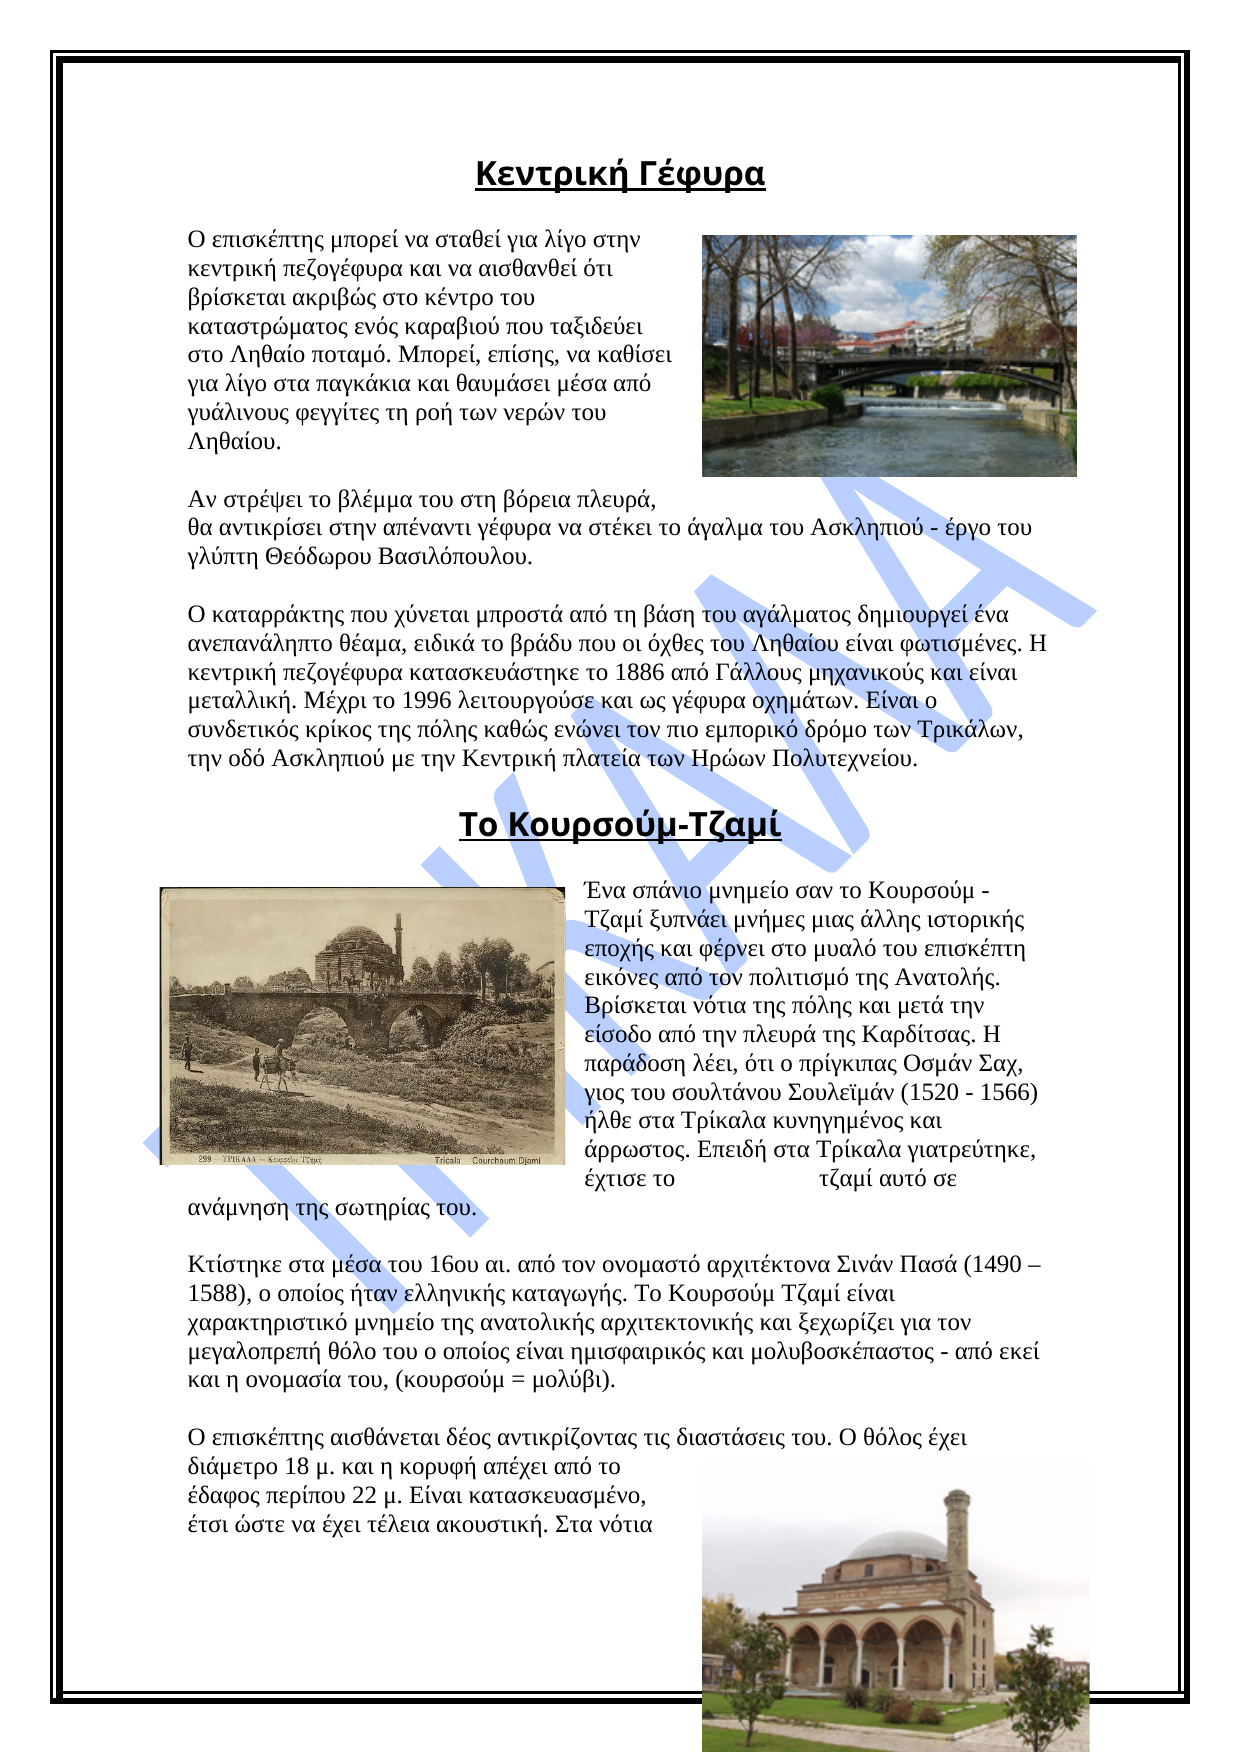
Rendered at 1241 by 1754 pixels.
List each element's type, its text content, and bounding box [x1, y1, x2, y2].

text Αν στρέψει το βλέμμα του στη βόρεια πλευρά, θα αντικρίσει στην απέναντι γέφυρα να στέκει το άγαλμα του Ασκληπιού - έργο του γλύπτη Θεόδωρου Βασιλόπουλου. [187, 484, 1053, 570]
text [187, 1422, 1053, 1537]
picture [159, 887, 566, 1165]
text Κεντρική Γέφυρα [187, 150, 1053, 195]
text Το Κουρσούμ-Τζαμί [187, 801, 1053, 846]
text Κτίστηκε στα μέσα του 16ου αι. από τον ονομαστό αρχιτέκτονα Σινάν Πασά (1490 – 1588), ο οποίος ήταν ελληνικής καταγωγής. Το Κουρσούμ Τζαμί είναι χαρακτηριστικό μνημείο της ανατολικής αρχιτεκτονικής και ξεχωρίζει για τον μεγαλοπρεπή θόλο του ο οποίος είναι ημισφαιρικός και μολυβοσκέπαστος - από εκεί και η ονομασία του, (κουρσούμ = μολύβι). [187, 1249, 1053, 1393]
text Ο καταρράκτης που χύνεται μπροστά από τη βάση του αγάλματος δημιουργεί ένα ανεπανάληπτο θέαμα, ειδικά το βράδυ που οι όχθες του Ληθαίου είναι φωτισμένες. Η κεντρική πεζογέφυρα κατασκευάστηκε το 1886 από Γάλλους μηχανικούς και είναι μεταλλική. Μέχρι το 1996 λειτουργούσε και ως γέφυρα οχημάτων. Είναι ο συνδετικός κρίκος της πόλης καθώς ενώνει τον πιο εμπορικό δρόμο των Τρικάλων, την οδό Ασκληπιού με την Κεντρική πλατεία των Ηρώων Πολυτεχνείου. [187, 599, 1053, 772]
picture [702, 1463, 1089, 1751]
picture [702, 235, 1077, 475]
